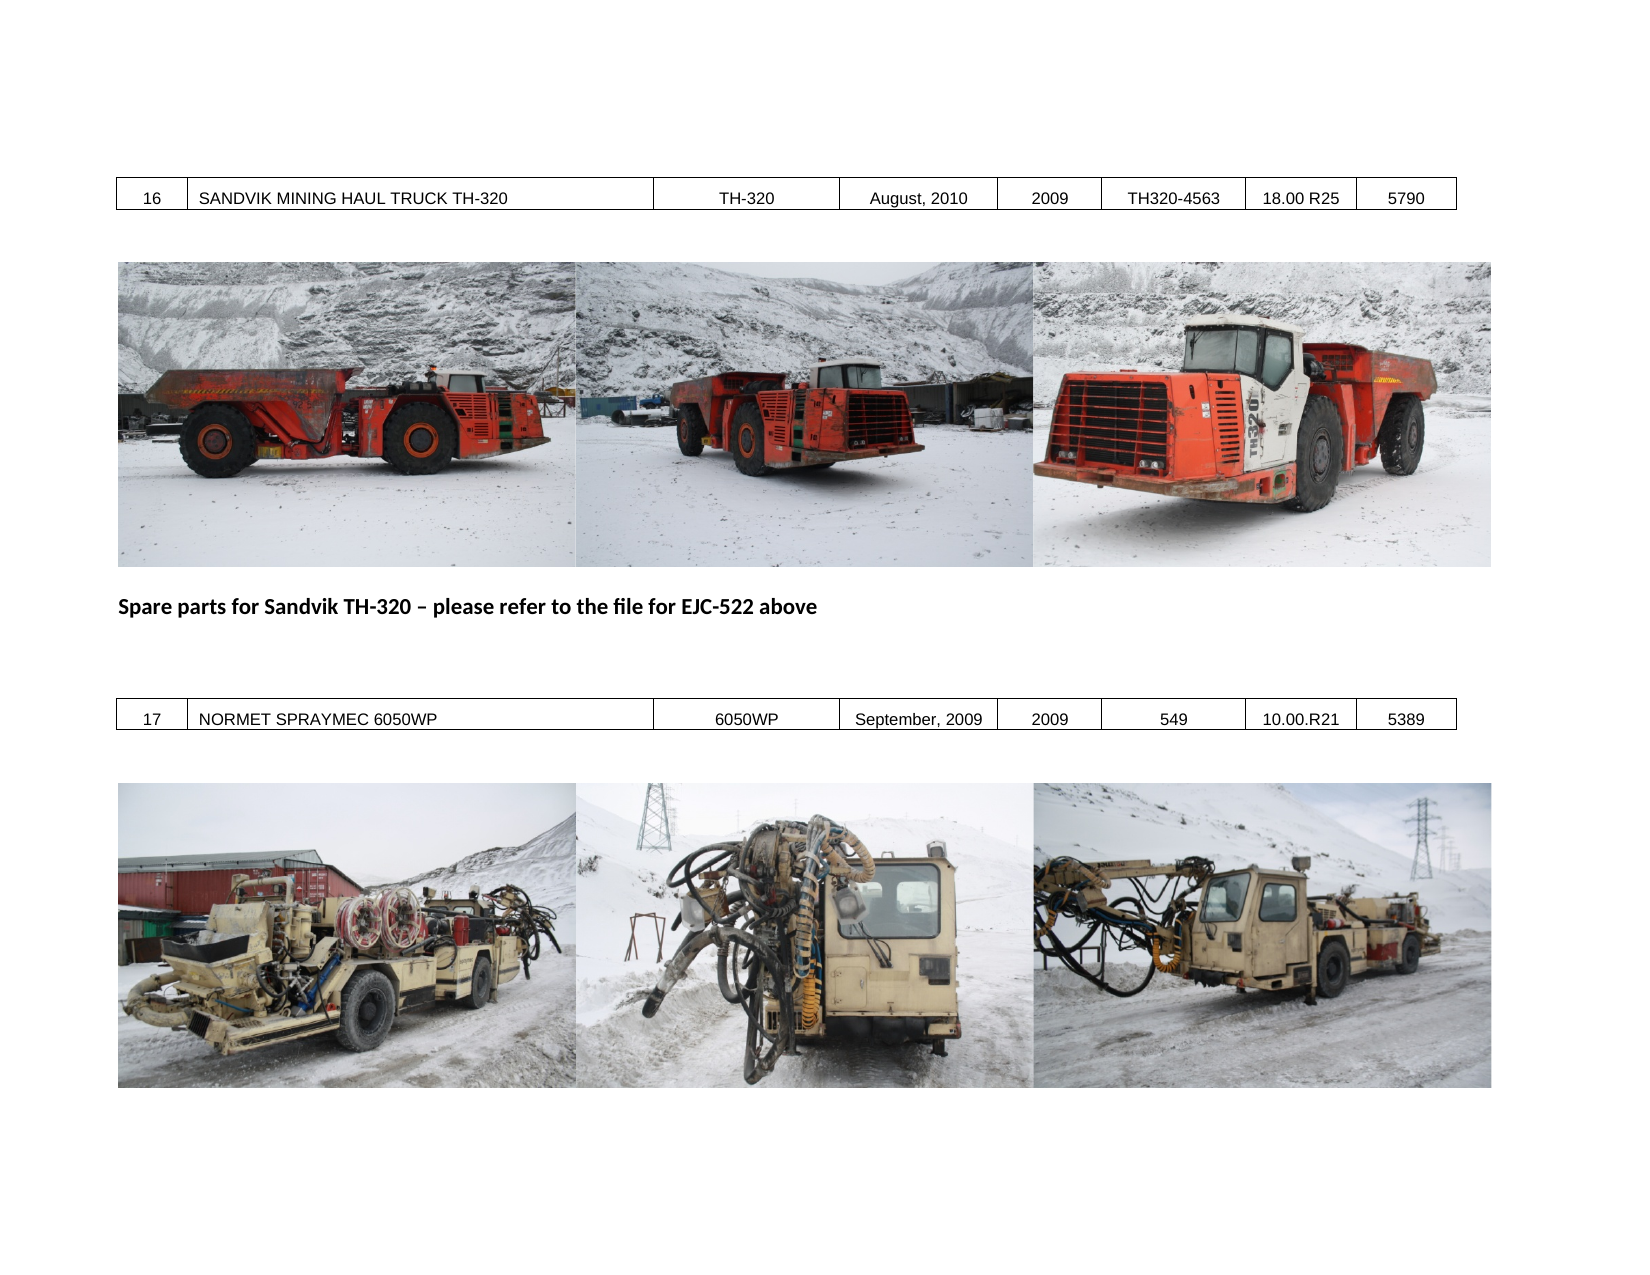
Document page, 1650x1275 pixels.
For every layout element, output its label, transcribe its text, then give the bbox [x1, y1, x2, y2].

table_header 16 [117, 178, 187, 208]
table_header 2009 [998, 178, 1101, 208]
table_header 5790 [1357, 178, 1456, 208]
text Spare parts for Sandvik TH-320 – please refer to the file for EJC-522 above [118, 592, 1532, 620]
table_header August, 2010 [840, 178, 997, 208]
table_header 6050WP [654, 699, 839, 729]
table_header 17 [117, 699, 187, 729]
table_header 10.00.R21 [1246, 699, 1356, 729]
table_header 5389 [1357, 699, 1456, 729]
table_header NORMET SPRAYMEC 6050WP [188, 699, 653, 729]
table_header 18.00 R25 [1246, 178, 1356, 208]
table_header TH-320 [654, 178, 839, 208]
table_header TH320-4563 [1102, 178, 1245, 208]
table_header SANDVIK MINING HAUL TRUCK TH-320 [188, 178, 653, 208]
table_header 2009 [998, 699, 1101, 729]
picture [118, 262, 1491, 567]
table_header September, 2009 [840, 699, 997, 729]
picture [118, 783, 1492, 1088]
table_header 549 [1102, 699, 1245, 729]
